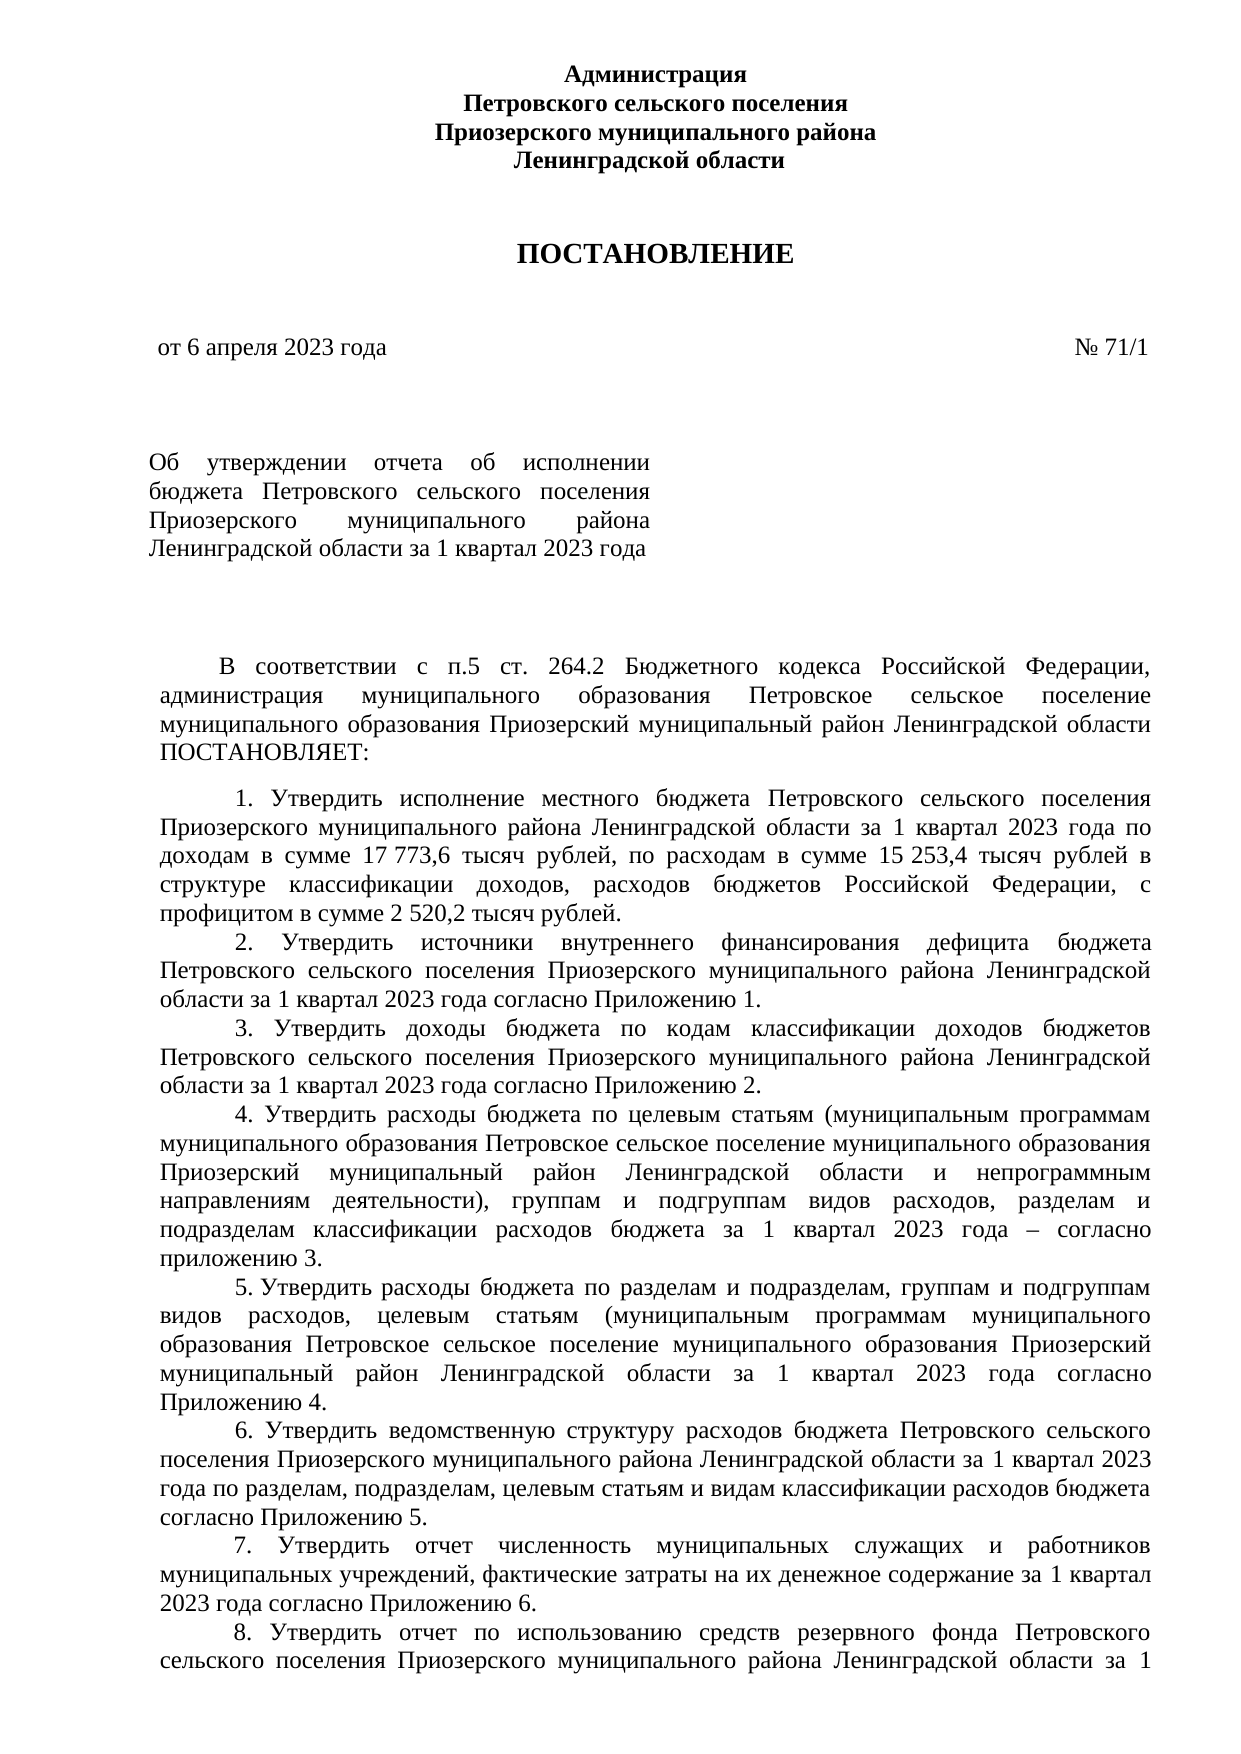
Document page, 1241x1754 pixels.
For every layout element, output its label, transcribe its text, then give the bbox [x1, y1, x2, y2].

text 1. Утвердить исполнение местного бюджета Петровского сельского поселения Приозерского муниципального района Ленинградской области за 1 квартал 2023 года по доходам в сумме 17 773,6 тысяч рублей, по расходам в сумме 15 253,4 тысяч рублей в структуре классификации доходов, расходов бюджетов Российской Федерации, с профицитом в сумме 2 520,2 тысяч рублей. [159, 783, 1152, 927]
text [159, 1617, 1152, 1674]
text Приозерского муниципального района [159, 117, 1152, 145]
text Администрация [159, 59, 1152, 88]
text 5. Утвердить расходы бюджета по разделам и подразделам, группам и подгруппам видов расходов, целевым статьям (муниципальным программам муниципального образования Петровское сельское поселение муниципального образования Приозерский муниципальный район Ленинградской области за 1 квартал 2023 года согласно Приложению 4. [159, 1272, 1152, 1415]
text 7. Утвердить отчет численность муниципальных служащих и работников муниципальных учреждений, фактические затраты на их денежное содержание за 1 квартал 2023 года согласно Приложению 6. [159, 1530, 1152, 1617]
text В соответствии с п.5 ст. 264.2 Бюджетного кодекса Российской Федерации, администрация муниципального образования Петровское сельское поселение муниципального образования Приозерский муниципальный район Ленинградской области ПОСТАНОВЛЯЕТ: [159, 651, 1152, 766]
text от 6 апреля 2023 года № 71/1 [157, 332, 1152, 361]
text 6. Утвердить ведомственную структуру расходов бюджета Петровского сельского поселения Приозерского муниципального района Ленинградской области за 1 квартал 2023 года по разделам, подразделам, целевым статьям и видам классификации расходов бюджета согласно Приложению 5. [159, 1415, 1152, 1530]
text 4. Утвердить расходы бюджета по целевым статьям (муниципальным программам муниципального образования Петровское сельское поселение муниципального образования Приозерский муниципальный район Ленинградской области и непрограммным направлениям деятельности), группам и подгруппам видов расходов, разделам и подразделам классификации расходов бюджета за 1 квартал 2023 года – согласно приложению 3. [159, 1099, 1152, 1272]
text ПОСТАНОВЛЕНИЕ [159, 236, 1152, 270]
text 2. Утвердить источники внутреннего финансирования дефицита бюджета Петровского сельского поселения Приозерского муниципального района Ленинградской области за 1 квартал 2023 года согласно Приложению 1. [159, 927, 1152, 1013]
text Ленинградской области [103, 145, 1152, 174]
text 3. Утвердить доходы бюджета по кодам классификации доходов бюджетов Петровского сельского поселения Приозерского муниципального района Ленинградской области за 1 квартал 2023 года согласно Приложению 2. [159, 1013, 1152, 1099]
table_header Об утверждении отчета об исполнении бюджета Петровского сельского поселения Приозерского муниципального района Ленинградской области за 1 квартал 2023 года [137, 447, 662, 622]
text Петровского сельского поселения [159, 88, 1152, 117]
